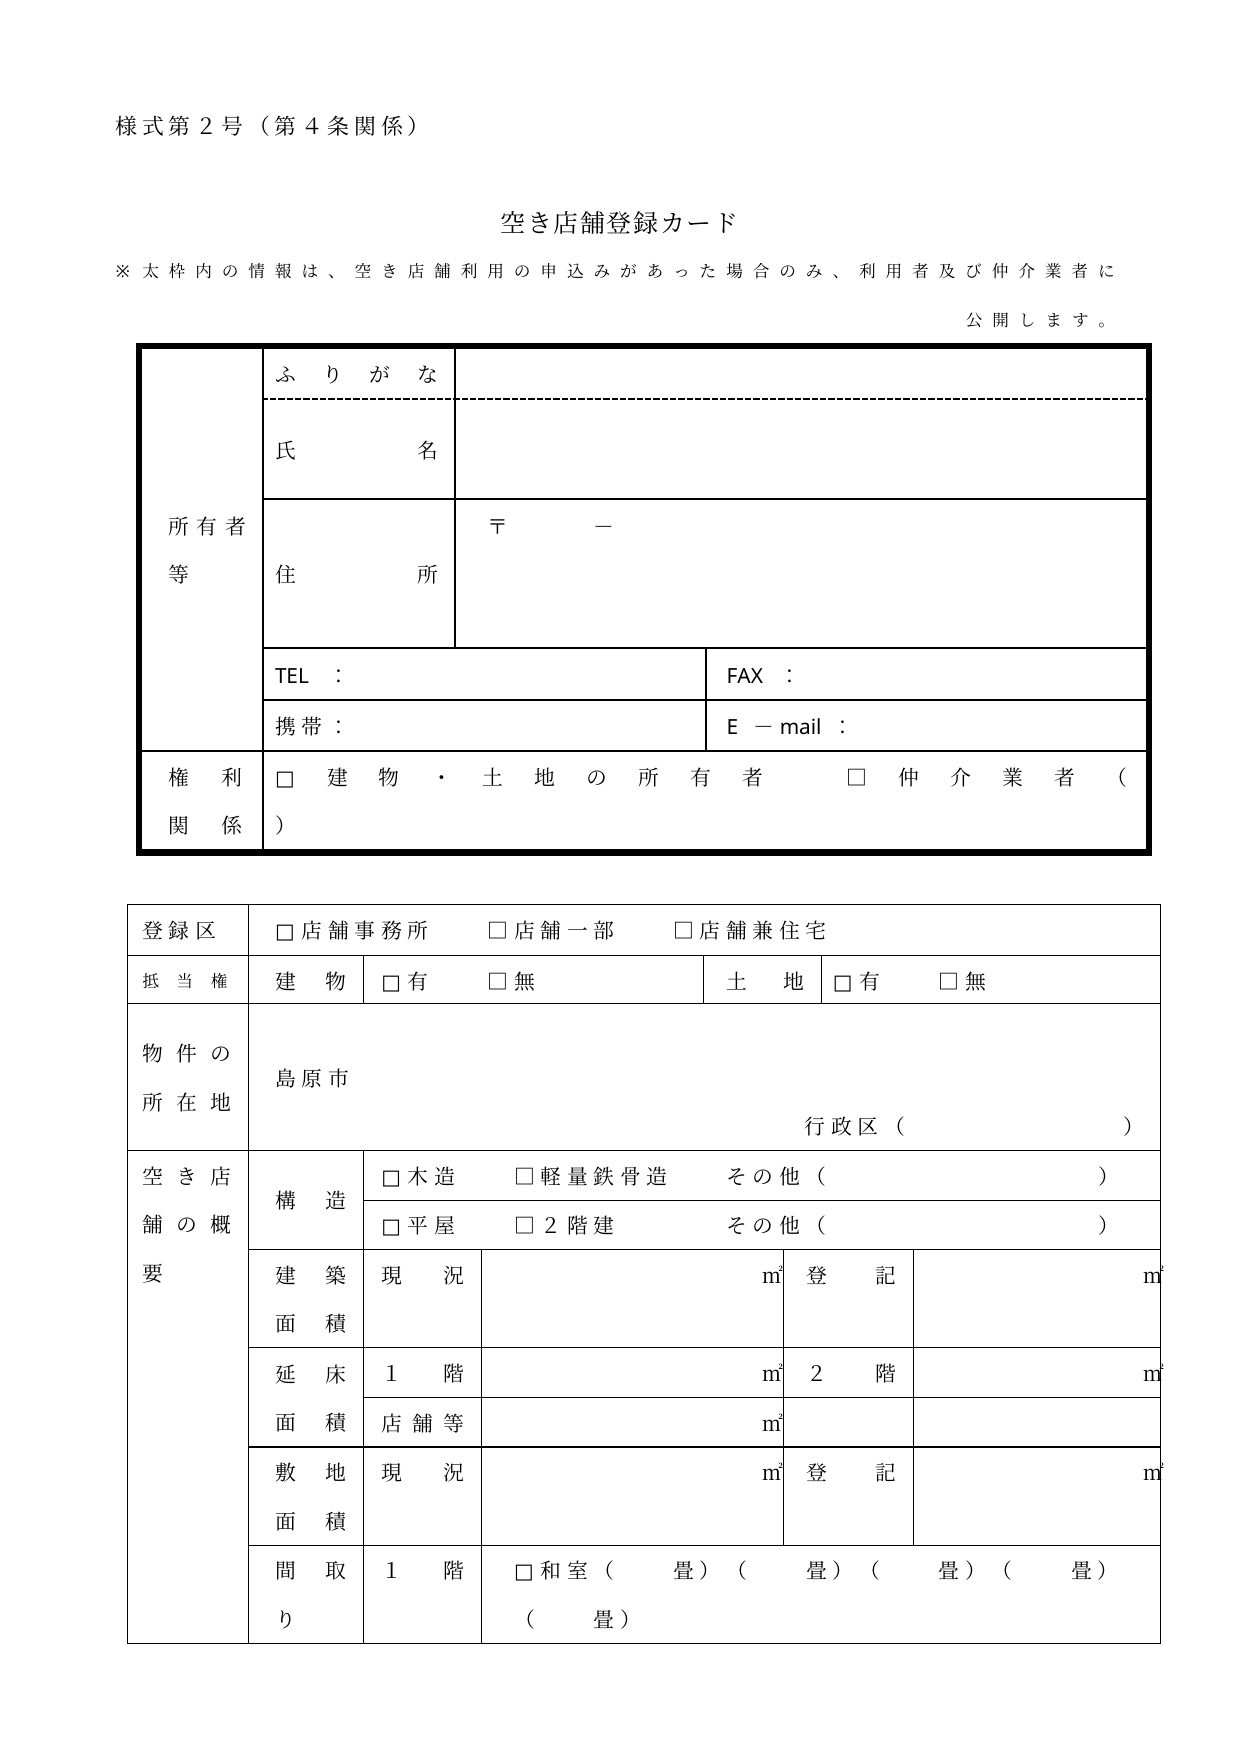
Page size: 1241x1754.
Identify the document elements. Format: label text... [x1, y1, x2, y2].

table_cell 店舗等 [364, 1398, 481, 1446]
table_cell ２階 [784, 1348, 913, 1397]
table_header □店舗事務所 □店舗一部 □店舗兼住宅 [249, 905, 1160, 955]
table_cell 登記 [784, 1250, 913, 1347]
table_cell 抵当権等の設定 [128, 956, 248, 1003]
table_cell 携帯： [264, 701, 705, 750]
table_cell 建築面積 [249, 1250, 363, 1347]
table_cell 延床面積 [249, 1348, 363, 1446]
table_cell 権利関係 [142, 752, 262, 849]
table_cell [456, 398, 1146, 498]
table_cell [482, 1546, 1160, 1643]
text 空き店舗登録カード [115, 197, 1125, 246]
text ※太枠内の情報は、空き店舗利用の申込みがあった場合のみ、利用者及び仲介業者に公開します。 [115, 246, 1125, 343]
table_cell 氏名 [264, 398, 454, 498]
table_cell □有 □無 [364, 956, 703, 1003]
table_cell TEL： [264, 649, 705, 698]
table_cell 建物 [249, 956, 363, 1003]
table_cell 敷地面積 [249, 1448, 363, 1544]
table_cell □有 □無 [822, 956, 1160, 1003]
table_cell FAX： [707, 649, 1146, 698]
table_cell ㎡ [482, 1448, 783, 1544]
table_header 所有者等 [142, 349, 262, 750]
table_cell ㎡ [482, 1250, 783, 1347]
table_cell 〒 － [456, 500, 1146, 647]
table_cell 間取り [249, 1546, 363, 1643]
table_cell [784, 1398, 913, 1446]
table_cell 住所 [264, 500, 454, 647]
table_cell 構造 [249, 1151, 363, 1249]
table_cell 現況 [364, 1448, 481, 1544]
table_header ふりがな [264, 349, 454, 398]
table_cell ㎡ [914, 1348, 1160, 1397]
table_cell 空き店舗の概要 [128, 1151, 248, 1643]
text 様式第２号（第４条関係） [115, 100, 1125, 149]
table_cell □平屋 □２階建 その他（ ） [364, 1201, 1160, 1249]
table_cell 島原市 行政区（ ） [249, 1004, 1160, 1150]
table_cell 登記 [784, 1448, 913, 1544]
table_cell ㎡ [482, 1348, 783, 1397]
table_cell 土地 [704, 956, 821, 1003]
table_cell 物件の 所在地 [128, 1004, 248, 1150]
table_cell 現況 [364, 1250, 481, 1347]
table_cell □建物・土地の所有者 □仲介業者（ ） [264, 752, 1146, 849]
table_header [456, 349, 1146, 398]
table_cell ㎡ [482, 1398, 783, 1446]
table_cell [914, 1398, 1160, 1446]
table_cell １階 [364, 1546, 481, 1643]
table_cell □木造 □軽量鉄骨造 その他（ ） [364, 1151, 1160, 1199]
table_cell ㎡ [914, 1250, 1160, 1347]
table_header 登録区分 [128, 905, 248, 955]
table_cell １階 [364, 1348, 481, 1397]
table_cell E－mail： [707, 701, 1146, 750]
table_cell ㎡ [914, 1448, 1160, 1544]
